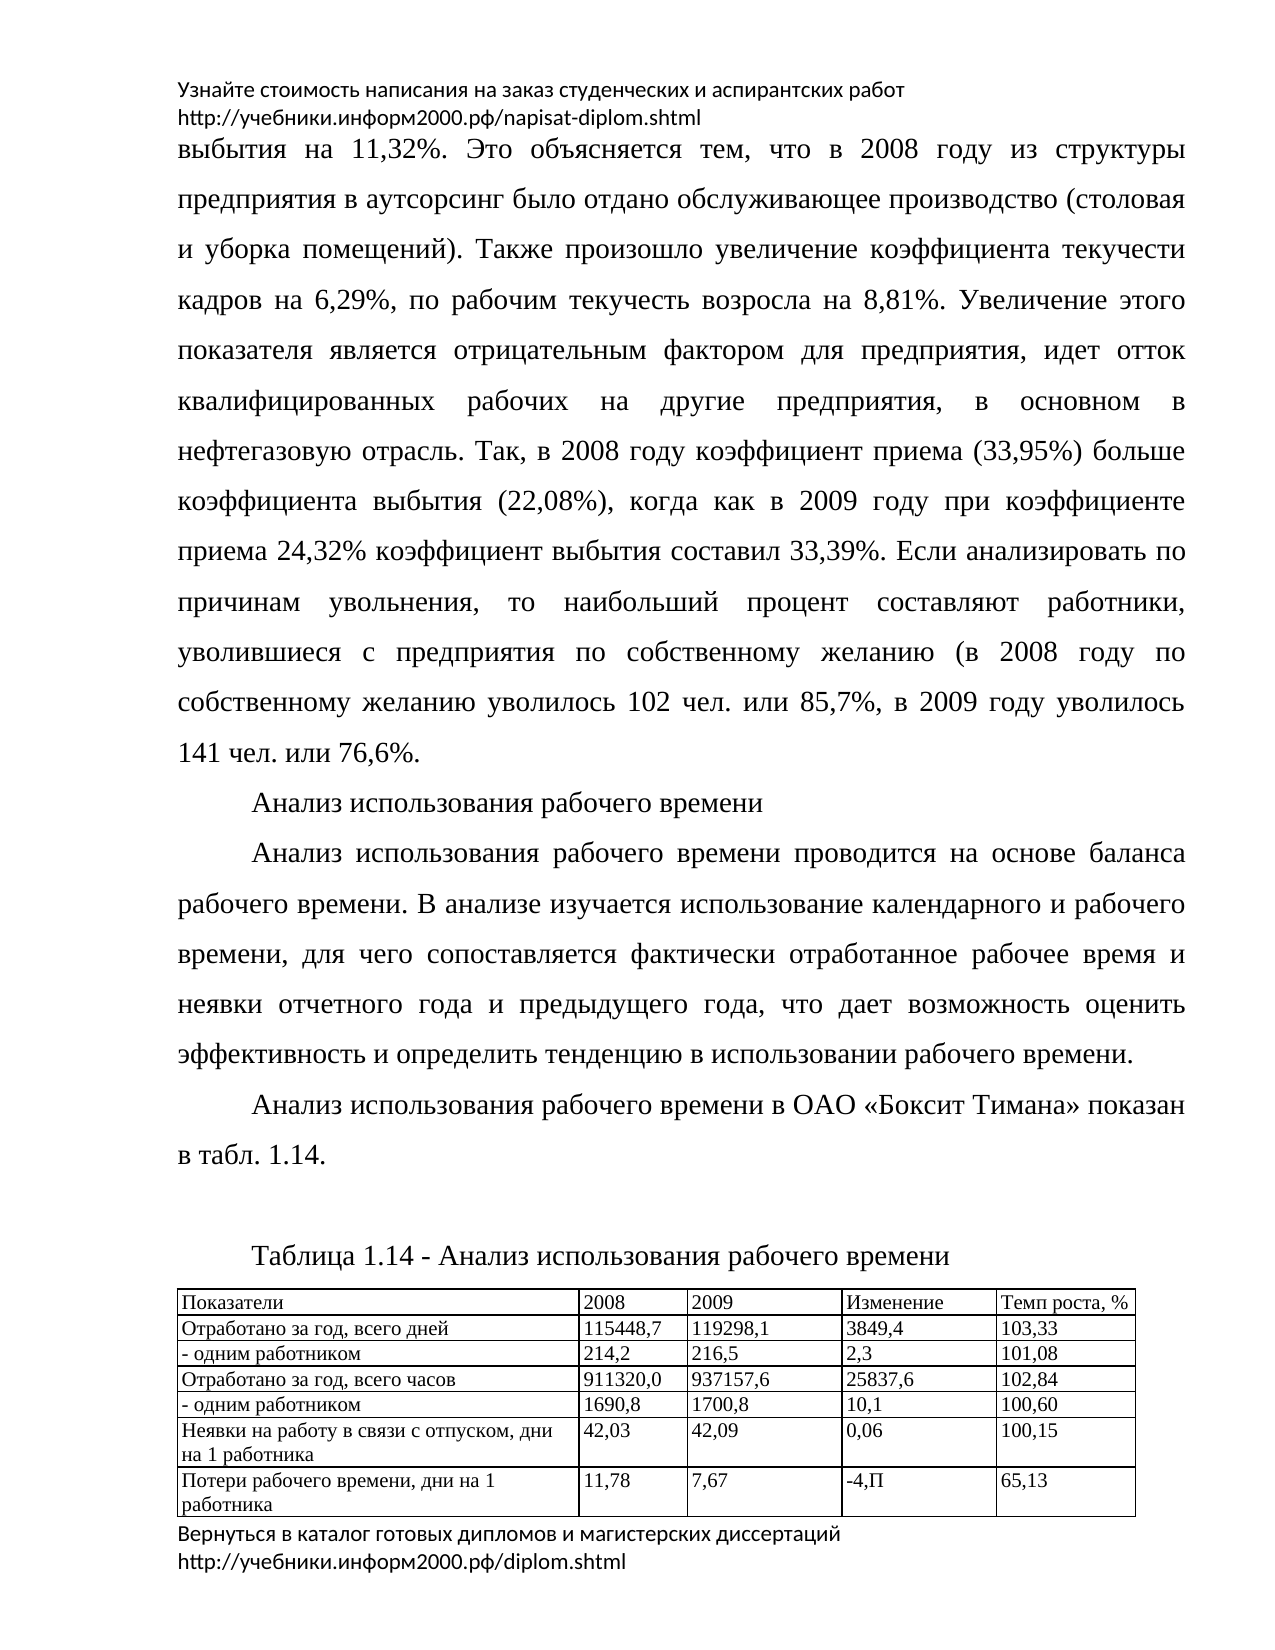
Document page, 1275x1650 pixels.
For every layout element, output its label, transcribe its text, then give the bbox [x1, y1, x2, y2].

text Таблица 1.14 - Анализ использования рабочего времени [177, 1238, 1186, 1271]
table_cell 0,06 [843, 1418, 996, 1466]
table_cell 65,13 [997, 1468, 1135, 1516]
table_cell 1690,8 [580, 1392, 687, 1416]
table_cell -4,П [843, 1468, 996, 1516]
table_header 2008 [580, 1290, 687, 1314]
table_cell - одним работником [178, 1341, 578, 1365]
table_cell 101,08 [997, 1341, 1135, 1365]
table_cell 42,03 [580, 1418, 687, 1466]
table_header Изменение [843, 1290, 996, 1314]
table_cell 10,1 [843, 1392, 996, 1416]
table_header Показатели [178, 1290, 578, 1314]
table_cell 115448,7 [580, 1316, 687, 1339]
text Анализ использования рабочего времени проводится на основе баланса рабочего времени. В анализе изучается использование календарного и рабочего времени, для чего сопоставляется фактически отработанное рабочее время и неявки отчетного года и предыдущего года, что дает возможность оценить эффективность и определить тенденцию в использовании рабочего времени. [177, 835, 1186, 1070]
table_cell 103,33 [997, 1316, 1135, 1339]
table_cell 1700,8 [688, 1392, 841, 1416]
table_cell 102,84 [997, 1367, 1135, 1391]
table_cell 42,09 [688, 1418, 841, 1466]
text Анализ использования рабочего времени в ОАО «Боксит Тимана» показан в табл. 1.14. [177, 1087, 1186, 1171]
table_cell 214,2 [580, 1341, 687, 1365]
table_cell 25837,6 [843, 1367, 996, 1391]
table_cell 100,15 [997, 1418, 1135, 1466]
table_cell 100,60 [997, 1392, 1135, 1416]
table_cell 11,78 [580, 1468, 687, 1516]
table_cell Отработано за год, всего часов [178, 1367, 578, 1391]
table_cell Отработано за год, всего дней [178, 1316, 578, 1339]
table_header 2009 [688, 1290, 841, 1314]
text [177, 131, 1186, 768]
table_cell 2,3 [843, 1341, 996, 1365]
table_cell Неявки на работу в связи с отпуском, дни на 1 работника [178, 1418, 578, 1466]
table_cell 119298,1 [688, 1316, 841, 1339]
table_cell 3849,4 [843, 1316, 996, 1339]
table_cell 937157,6 [688, 1367, 841, 1391]
table_cell 911320,0 [580, 1367, 687, 1391]
table_header Темп роста, % [997, 1290, 1135, 1314]
table_cell 216,5 [688, 1341, 841, 1365]
table_cell 7,67 [688, 1468, 841, 1516]
table_cell Потери рабочего времени, дни на 1 работника [178, 1468, 578, 1516]
text Анализ использования рабочего времени [177, 785, 1186, 819]
table_cell - одним работником [178, 1392, 578, 1416]
